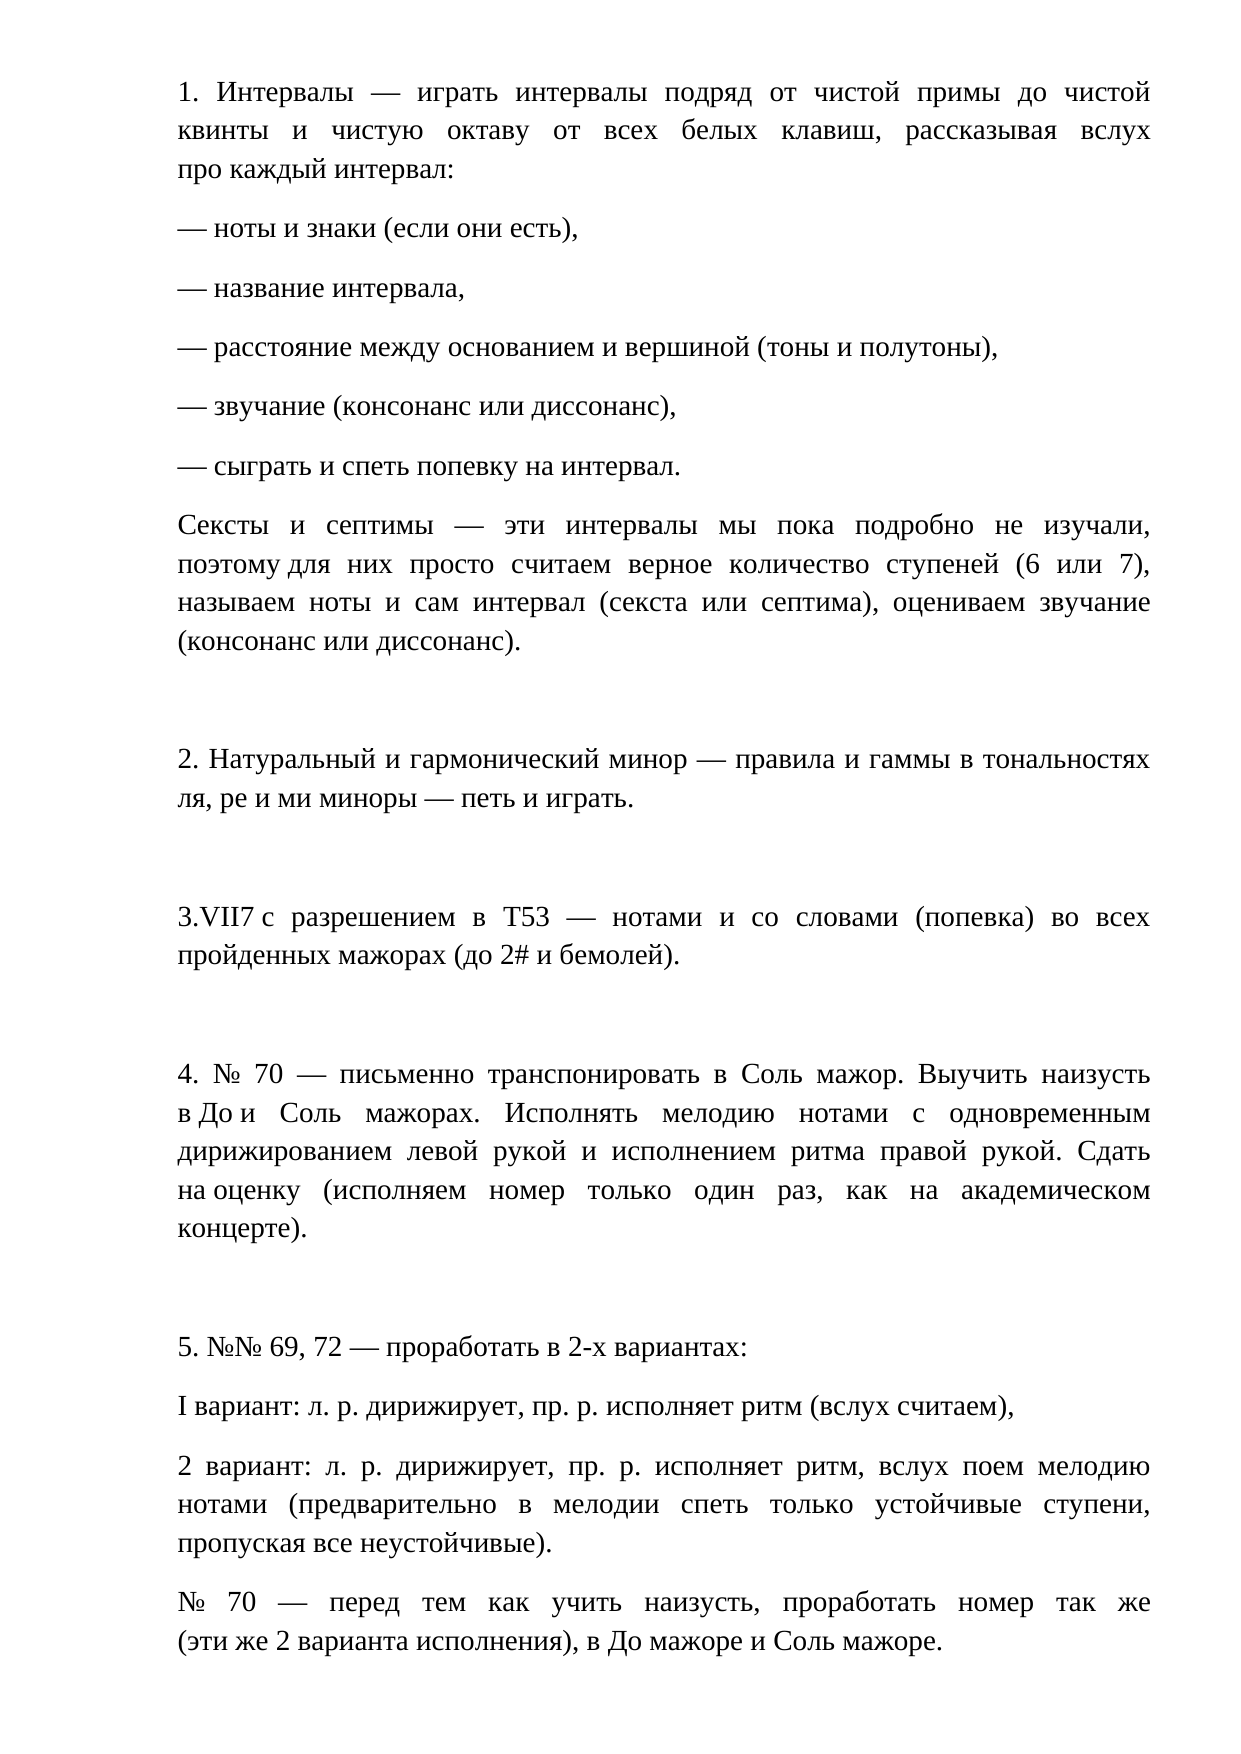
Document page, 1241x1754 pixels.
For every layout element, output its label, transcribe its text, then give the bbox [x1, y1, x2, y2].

text 3.VII7 с разрешением в Т53 — нотами и со словами (попевка) во всех пройденных мажорах (до 2# и бемолей). [177, 899, 1152, 971]
text 2. Натуральный и гармонический минор — правила и гаммы в тональностях ля, ре и ми миноры — петь и играть. [177, 742, 1152, 814]
text 5. №№ 69, 72 — проработать в 2-х вариантах: [177, 1329, 1152, 1363]
text — звучание (консонанс или диссонанс), [177, 388, 1152, 422]
text — расстояние между основанием и вершиной (тоны и полутоны), [177, 329, 1152, 363]
text — сыграть и спеть попевку на интервал. [177, 448, 1152, 481]
text 1. Интервалы — играть интервалы подряд от чистой примы до чистой квинты и чистую октаву от всех белых клавиш, рассказывая вслух про каждый интервал: [177, 74, 1152, 184]
text I вариант: л. р. дирижирует, пр. р. исполняет ритм (вслух считаем), [177, 1388, 1152, 1422]
text — название интервала, [177, 270, 1152, 303]
text № 70 — перед тем как учить наизусть, проработать номер так же (эти же 2 варианта исполнения), в До мажоре и Соль мажоре. [177, 1584, 1152, 1656]
text — ноты и знаки (если они есть), [177, 210, 1152, 244]
text 2 вариант: л. р. дирижирует, пр. р. исполняет ритм, вслух поем мелодию нотами (предварительно в мелодии спеть только устойчивые ступени, пропуская все неустойчивые). [177, 1448, 1152, 1558]
text Сексты и септимы — эти интервалы мы пока подробно не изучали, поэтому для них просто считаем верное количество ступеней (6 или 7), называем ноты и сам интервал (секста или септима), оцениваем звучание (консонанс или диссонанс). [177, 507, 1152, 656]
text 4. № 70 — письменно транспонировать в Соль мажор. Выучить наизусть в До и Соль мажорах. Исполнять мелодию нотами с одновременным дирижированием левой рукой и исполнением ритма правой рукой. Сдать на оценку (исполняем номер только один раз, как на академическом концерте). [177, 1056, 1152, 1244]
